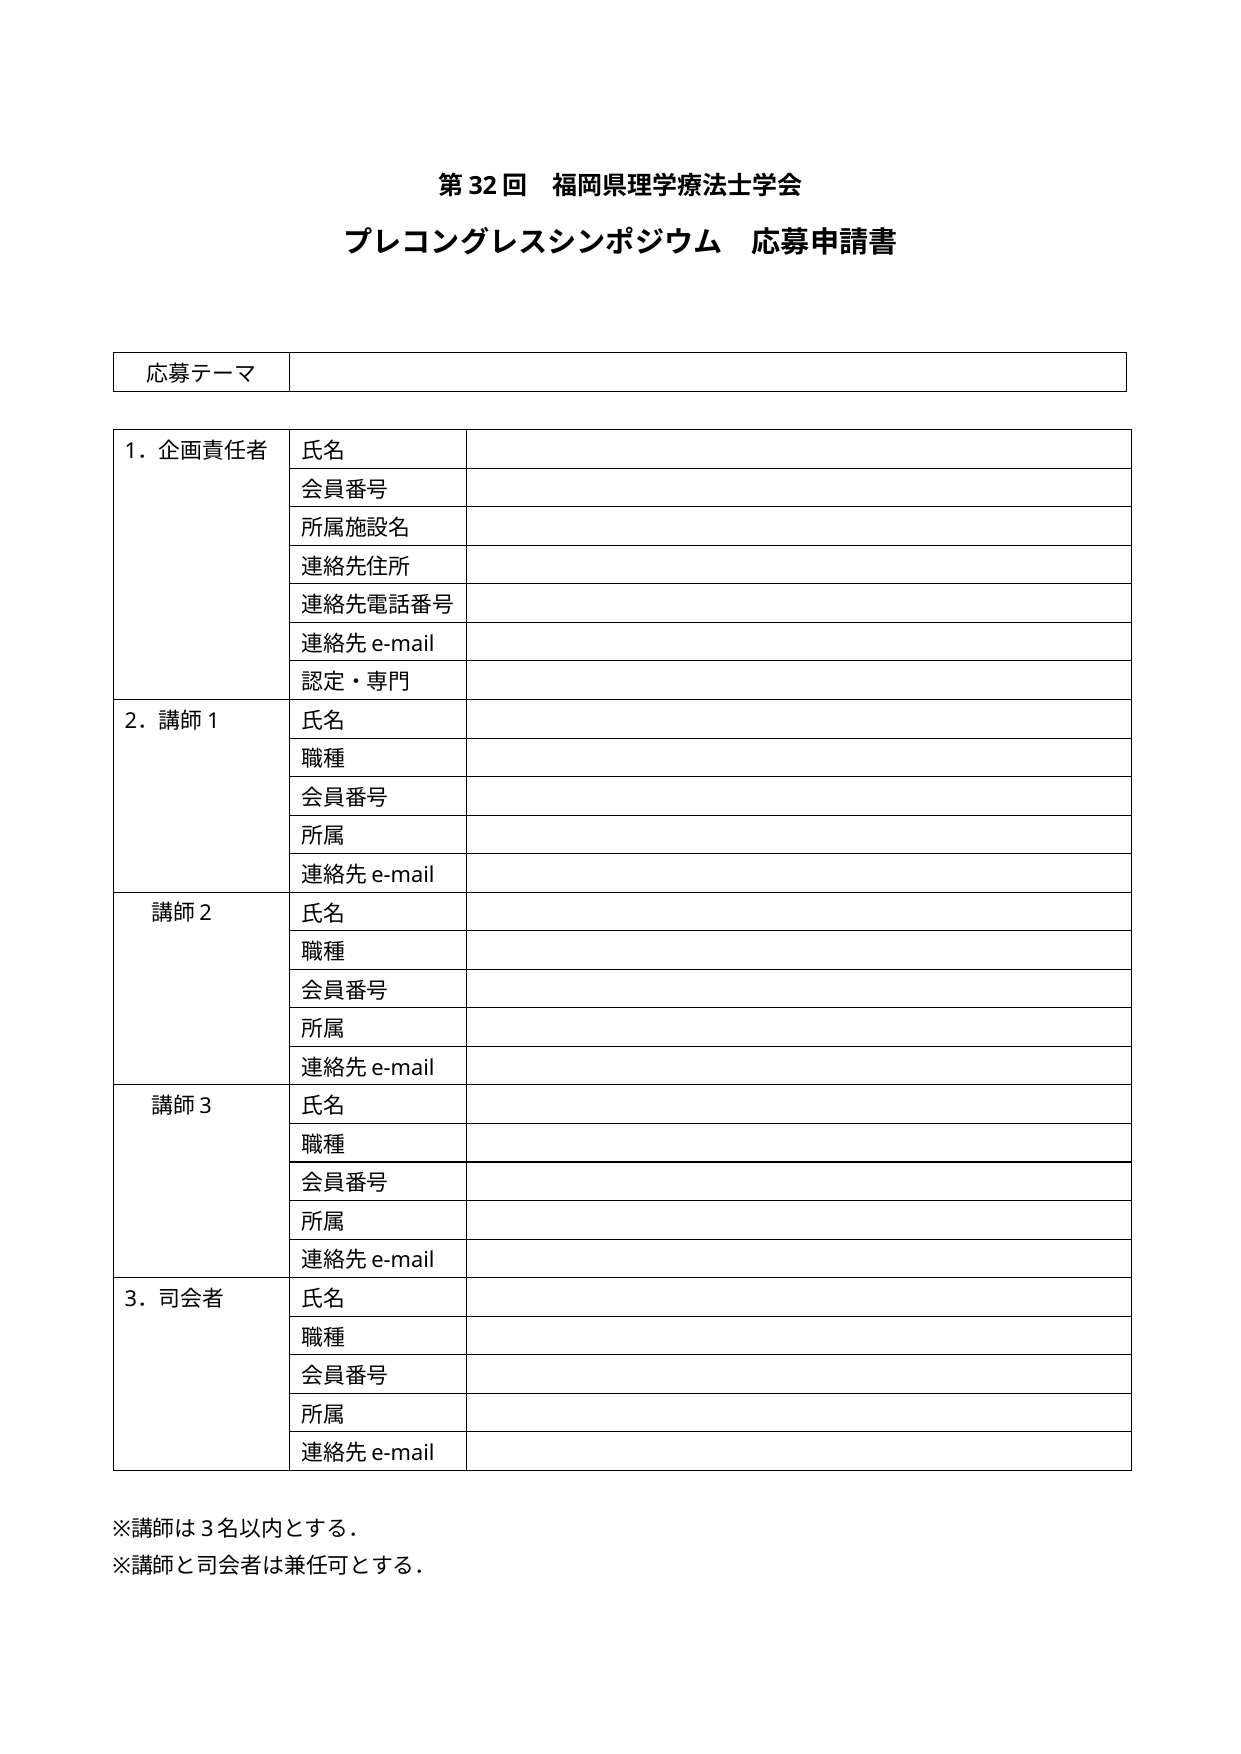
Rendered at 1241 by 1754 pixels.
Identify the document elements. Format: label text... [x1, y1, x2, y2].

table_cell 職種 [290, 1124, 466, 1161]
table_cell 氏名 [290, 893, 466, 930]
table_cell 会員番号 [290, 777, 466, 814]
table_cell [467, 469, 1131, 506]
table_cell 2．講師1 [114, 700, 289, 892]
table_cell [467, 1163, 1131, 1200]
table_cell 3．司会者 [114, 1278, 289, 1470]
table_cell 氏名 [290, 1278, 466, 1316]
table_cell 氏名 [290, 700, 466, 737]
table_cell [467, 584, 1131, 622]
table_cell [467, 854, 1131, 892]
text 第32回 福岡県理学療法士学会 [112, 164, 1128, 202]
table_cell 講師2 [114, 893, 289, 1084]
table_cell 職種 [290, 739, 466, 776]
table_cell 所属 [290, 1008, 466, 1046]
table_cell [467, 507, 1131, 545]
text ※講師は3名以内とする． [112, 1508, 1128, 1546]
table_cell [467, 816, 1131, 853]
table_cell 連絡先電話番号 [290, 584, 466, 622]
table_cell [467, 1355, 1131, 1393]
table_cell 連絡先e-mail [290, 1240, 466, 1277]
table_cell 認定・専門 [290, 661, 466, 699]
table_cell 所属施設名 [290, 507, 466, 545]
table_cell [467, 1008, 1131, 1046]
table_cell [467, 1394, 1131, 1431]
table_cell 会員番号 [290, 1355, 466, 1393]
table_cell 会員番号 [290, 469, 466, 506]
table_cell 職種 [290, 1317, 466, 1354]
table_cell 連絡先住所 [290, 546, 466, 583]
table_cell [467, 931, 1131, 969]
table_cell [467, 1278, 1131, 1316]
table_cell 職種 [290, 931, 466, 969]
table_cell 講師3 [114, 1085, 289, 1277]
table_header 氏名 [290, 430, 466, 468]
table_cell [467, 1201, 1131, 1238]
table_cell [467, 1124, 1131, 1161]
table_cell [467, 700, 1131, 737]
table_header [467, 430, 1131, 468]
table_cell 会員番号 [290, 970, 466, 1007]
table_cell [467, 661, 1131, 699]
table_cell 連絡先e-mail [290, 623, 466, 660]
table_cell 所属 [290, 1394, 466, 1431]
table_cell [467, 1432, 1131, 1470]
table_cell [467, 893, 1131, 930]
table_cell [467, 623, 1131, 660]
table_cell 所属 [290, 816, 466, 853]
table_cell 連絡先e-mail [290, 1432, 466, 1470]
text ※講師と司会者は兼任可とする． [112, 1546, 1128, 1583]
table_cell [467, 1317, 1131, 1354]
table_cell [467, 546, 1131, 583]
table_cell [467, 1240, 1131, 1277]
table_cell [467, 777, 1131, 814]
table_cell [467, 970, 1131, 1007]
table_cell [467, 1047, 1131, 1084]
table_header [290, 353, 1126, 391]
table_cell [467, 1085, 1131, 1123]
text プレコングレスシンポジウム 応募申請書 [112, 202, 1128, 277]
table_cell 連絡先e-mail [290, 1047, 466, 1084]
table_cell [467, 739, 1131, 776]
table_cell 所属 [290, 1201, 466, 1238]
table_cell 連絡先e-mail [290, 854, 466, 892]
table_header 応募テーマ [114, 353, 289, 391]
table_header 1．企画責任者 [114, 430, 289, 699]
table_cell 氏名 [290, 1085, 466, 1123]
table_cell 会員番号 [290, 1163, 466, 1200]
